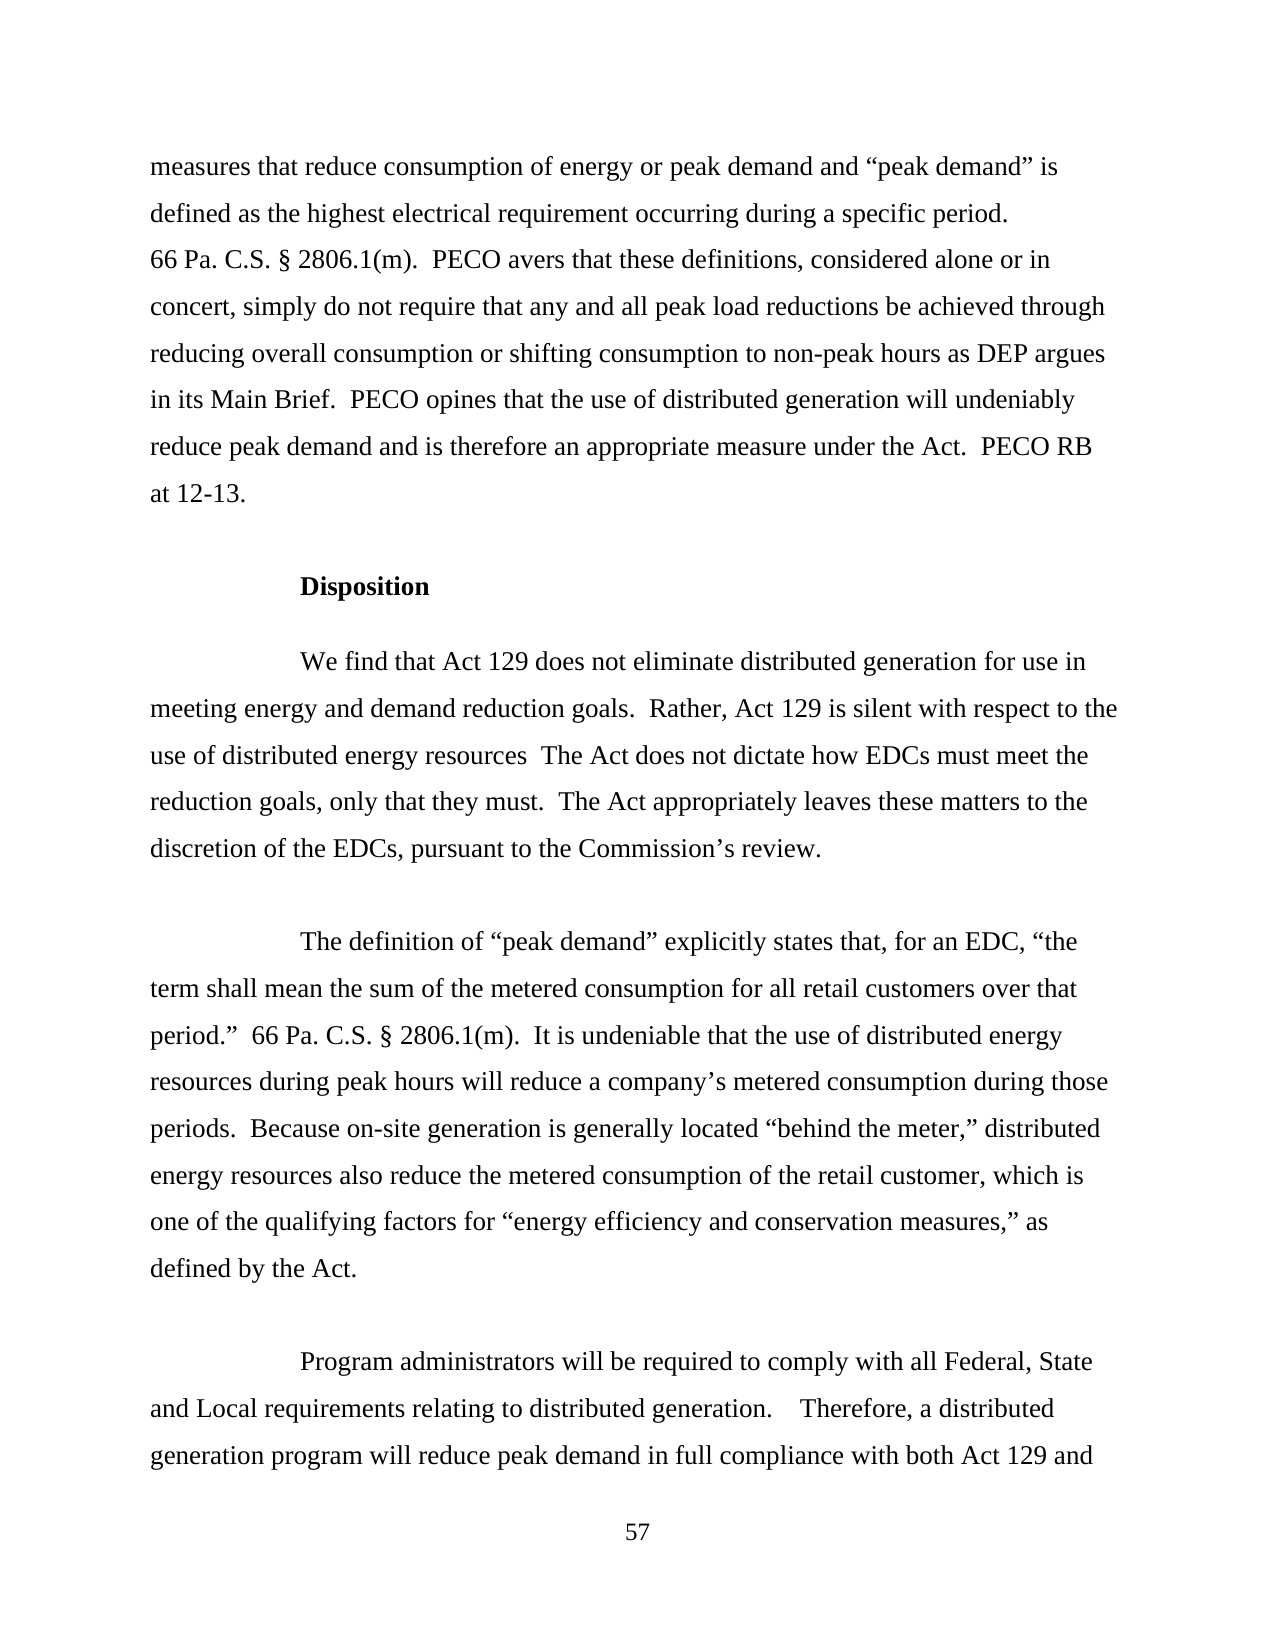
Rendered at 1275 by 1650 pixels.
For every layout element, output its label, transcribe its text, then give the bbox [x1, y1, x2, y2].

text The definition of “peak demand” explicitly states that, for an EDC, “the term shall mean the sum of the metered consumption for all retail customers over that period.” 66 Pa. C.S. § 2806.1(m). It is undeniable that the use of distributed energy resources during peak hours will reduce a company’s metered consumption during those periods. Because on-site generation is generally located “behind the meter,” distributed energy resources also reduce the metered consumption of the retail customer, which is one of the qualifying factors for “energy efficiency and conservation measures,” as defined by the Act. [150, 925, 1125, 1283]
subtitle Disposition [300, 570, 1125, 601]
text We find that Act 129 does not eliminate distributed generation for use in meeting energy and demand reduction goals. Rather, Act 129 is silent with respect to the use of distributed energy resources The Act does not dictate how EDCs must meet the reduction goals, only that they must. The Act appropriately leaves these matters to the discretion of the EDCs, pursuant to the Commission’s review. [150, 645, 1125, 863]
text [150, 1345, 1125, 1470]
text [150, 150, 1125, 508]
